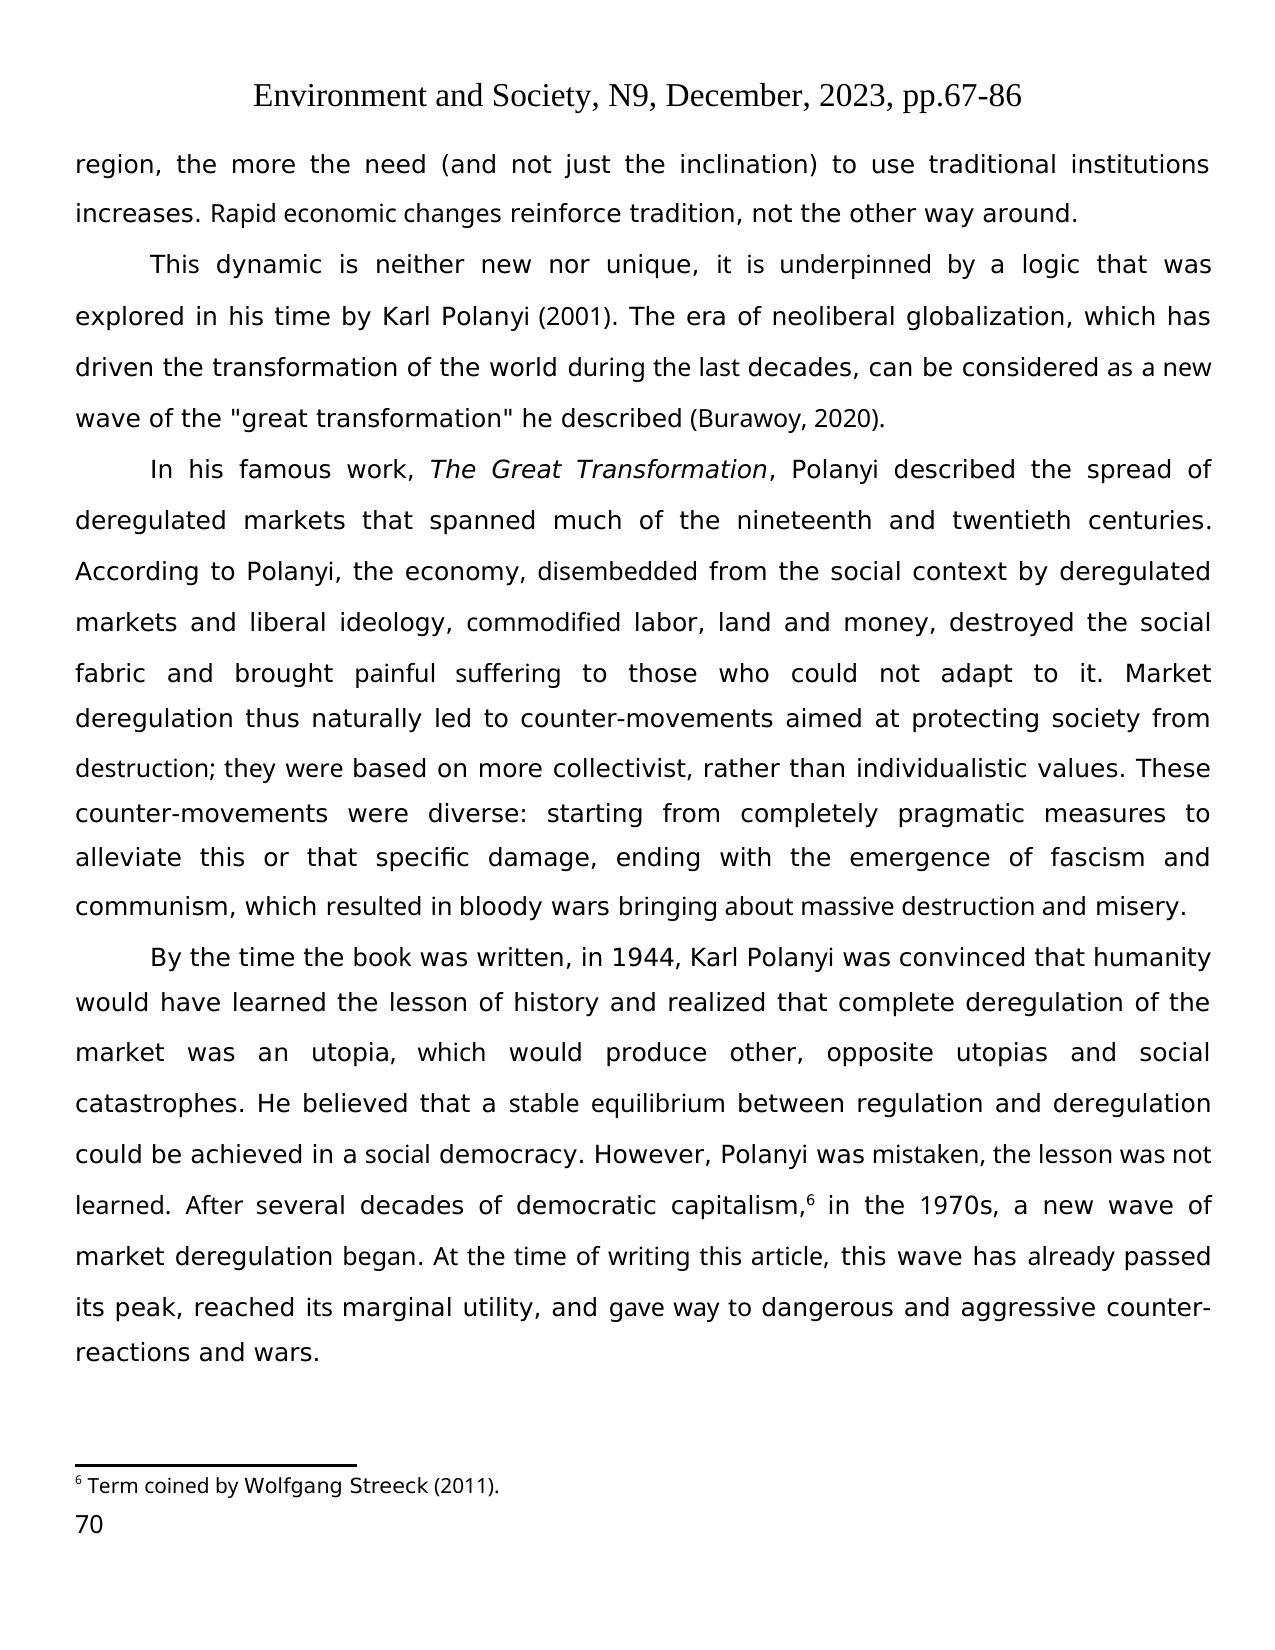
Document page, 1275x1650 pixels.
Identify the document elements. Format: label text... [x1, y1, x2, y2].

text This dynamic is neither new nor unique, it is underpinned by a logic that was explored in his time by Karl Polanyi. The era of neoliberal globalization, which has driven the transformation of the world during the last decades, can be considered as a new wave of the "great transformation" he described . [75, 247, 1212, 434]
text In his famous work, The Great Transformation, Polanyi described the spread of deregulated markets that spanned much of the nineteenth and twentieth centuries. According to Polanyi, the economy, disembedded from the social context by deregulated markets and liberal ideology, commodified labor, land and money, destroyed the social fabric and brought painful suffering to those who could not adapt to it. Market deregulation thus naturally led to counter-movements aimed at protecting society from destruction; they were based on more collectivist, rather than individualistic values. These counter-movements were diverse: starting from completely pragmatic measures to alleviate this or that specific damage, ending with the emergence of fascism and communism, which resulted in bloody wars bringing about massive destruction and misery. [75, 451, 1212, 923]
text Taking oath on an icon is but one among other “traditional” practices, used in Svaneti as a socially functional institution in a modern market economy. There are other mechanisms of unwritten Svan traditional law, like mediation, that are transposed, along with oath, into new contexts and occasions to resolve modern social conflicts. Such a constellation between “then” and “now” is in dissonance with the modernisational attitude towards tradition, preached by Soviet ideology: progress and tradition are two poles; moving forward requires overcoming tradition, rejecting prejudices, breaking with the past. The dynamic at work in Svaneti suggests the opposite: the more reforms enter the region, the more the need (and not just the inclination) to use traditional institutions increases. Rapid economic changes reinforce tradition, not the other way around. [75, 150, 1212, 230]
text By the time the book was written, in 1944, Karl Polanyi was convinced that humanity would have learned the lesson of history and realized that complete deregulation of the market was an utopia, which would produce other, opposite utopias and social catastrophes. He believed that a stable equilibrium between regulation and deregulation could be achieved in a social democracy. However, Polanyi was mistaken, the lesson was not learned. After several decades of democratic capitalism, in the 1970s, a new wave of market deregulation began. At the time of writing this article, this wave has already passed its peak, reached its marginal utility, and gave way to dangerous and aggressive counter-reactions and wars. [75, 940, 1212, 1368]
